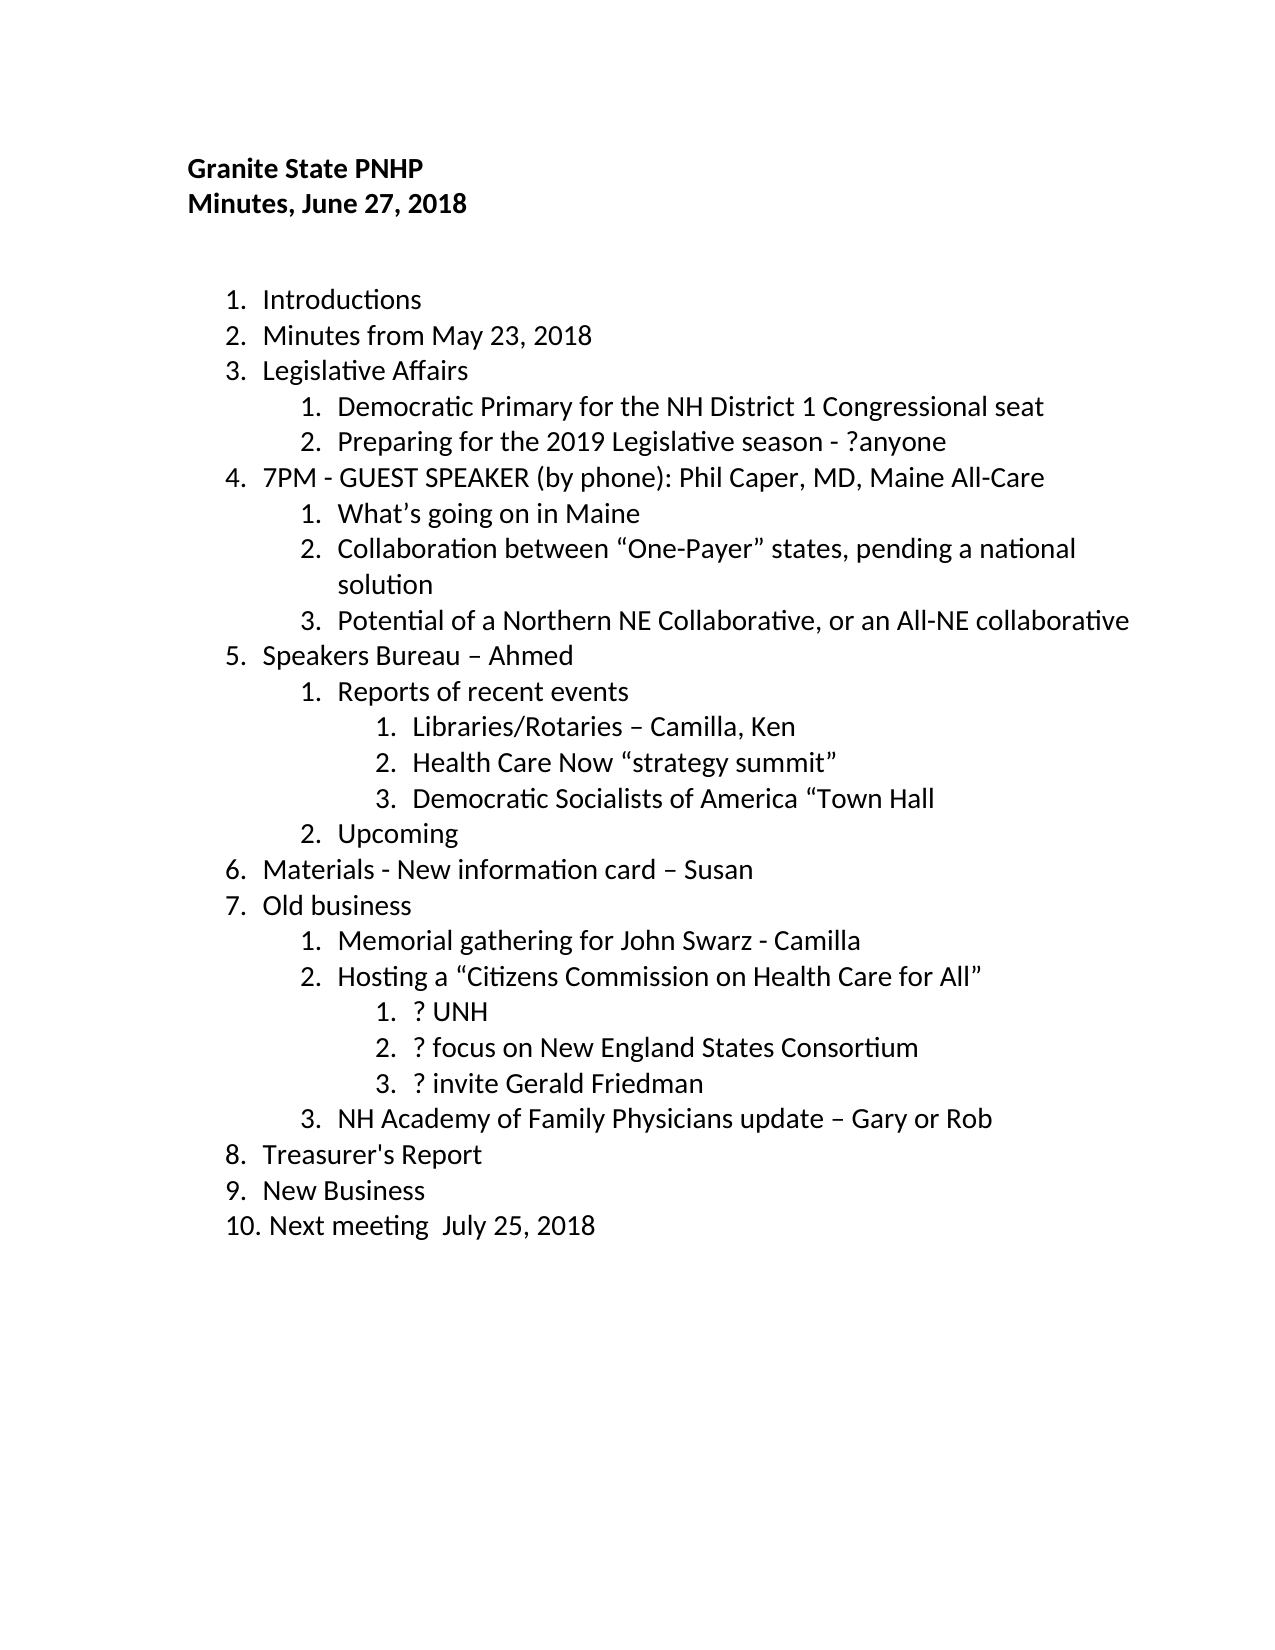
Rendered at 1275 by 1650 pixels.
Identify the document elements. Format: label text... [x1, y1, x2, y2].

list Memorial gathering for John Swarz - Camilla [300, 922, 1144, 958]
list Hosting a “Citizens Commission on Health Care for All” [300, 958, 1144, 993]
list Democratic Primary for the NH District 1 Congressional seat [300, 388, 1144, 423]
list ? invite Gerald Friedman [375, 1065, 1144, 1100]
list Old business [225, 887, 1144, 922]
list Democratic Socialists of America “Town Hall [375, 780, 1144, 815]
list New Business [225, 1172, 1144, 1207]
list Next meeting July 25, 2018 [225, 1207, 1144, 1243]
list Speakers Bureau – Ahmed [225, 637, 1144, 673]
list Reports of recent events [300, 673, 1144, 708]
list Materials - New information card – Susan [225, 851, 1144, 887]
list Preparing for the 2019 Legislative season - ?anyone [300, 423, 1144, 459]
list What’s going on in Maine [300, 495, 1144, 530]
list NH Academy of Family Physicians update – Gary or Rob [300, 1100, 1144, 1136]
text Granite State PNHP [187, 150, 1275, 186]
list 7PM - GUEST SPEAKER (by phone): Phil Caper, MD, Maine All-Care [225, 459, 1144, 495]
list Upcoming [300, 815, 1144, 851]
list Libraries/Rotaries – Camilla, Ken [375, 708, 1144, 744]
list Minutes from May 23, 2018 [225, 317, 1144, 352]
text Minutes, June 27, 2018 [187, 186, 1275, 221]
list ? focus on New England States Consortium [375, 1029, 1144, 1065]
list Potential of a Northern NE Collaborative, or an All-NE collaborative [300, 602, 1144, 637]
list Treasurer's Report [225, 1136, 1144, 1172]
list ? UNH [375, 993, 1144, 1029]
list Health Care Now “strategy summit” [375, 744, 1144, 780]
list Introductions [225, 281, 1144, 317]
list Legislative Affairs [225, 352, 1144, 388]
list Collaboration between “One-Payer” states, pending a national solution [300, 530, 1144, 602]
